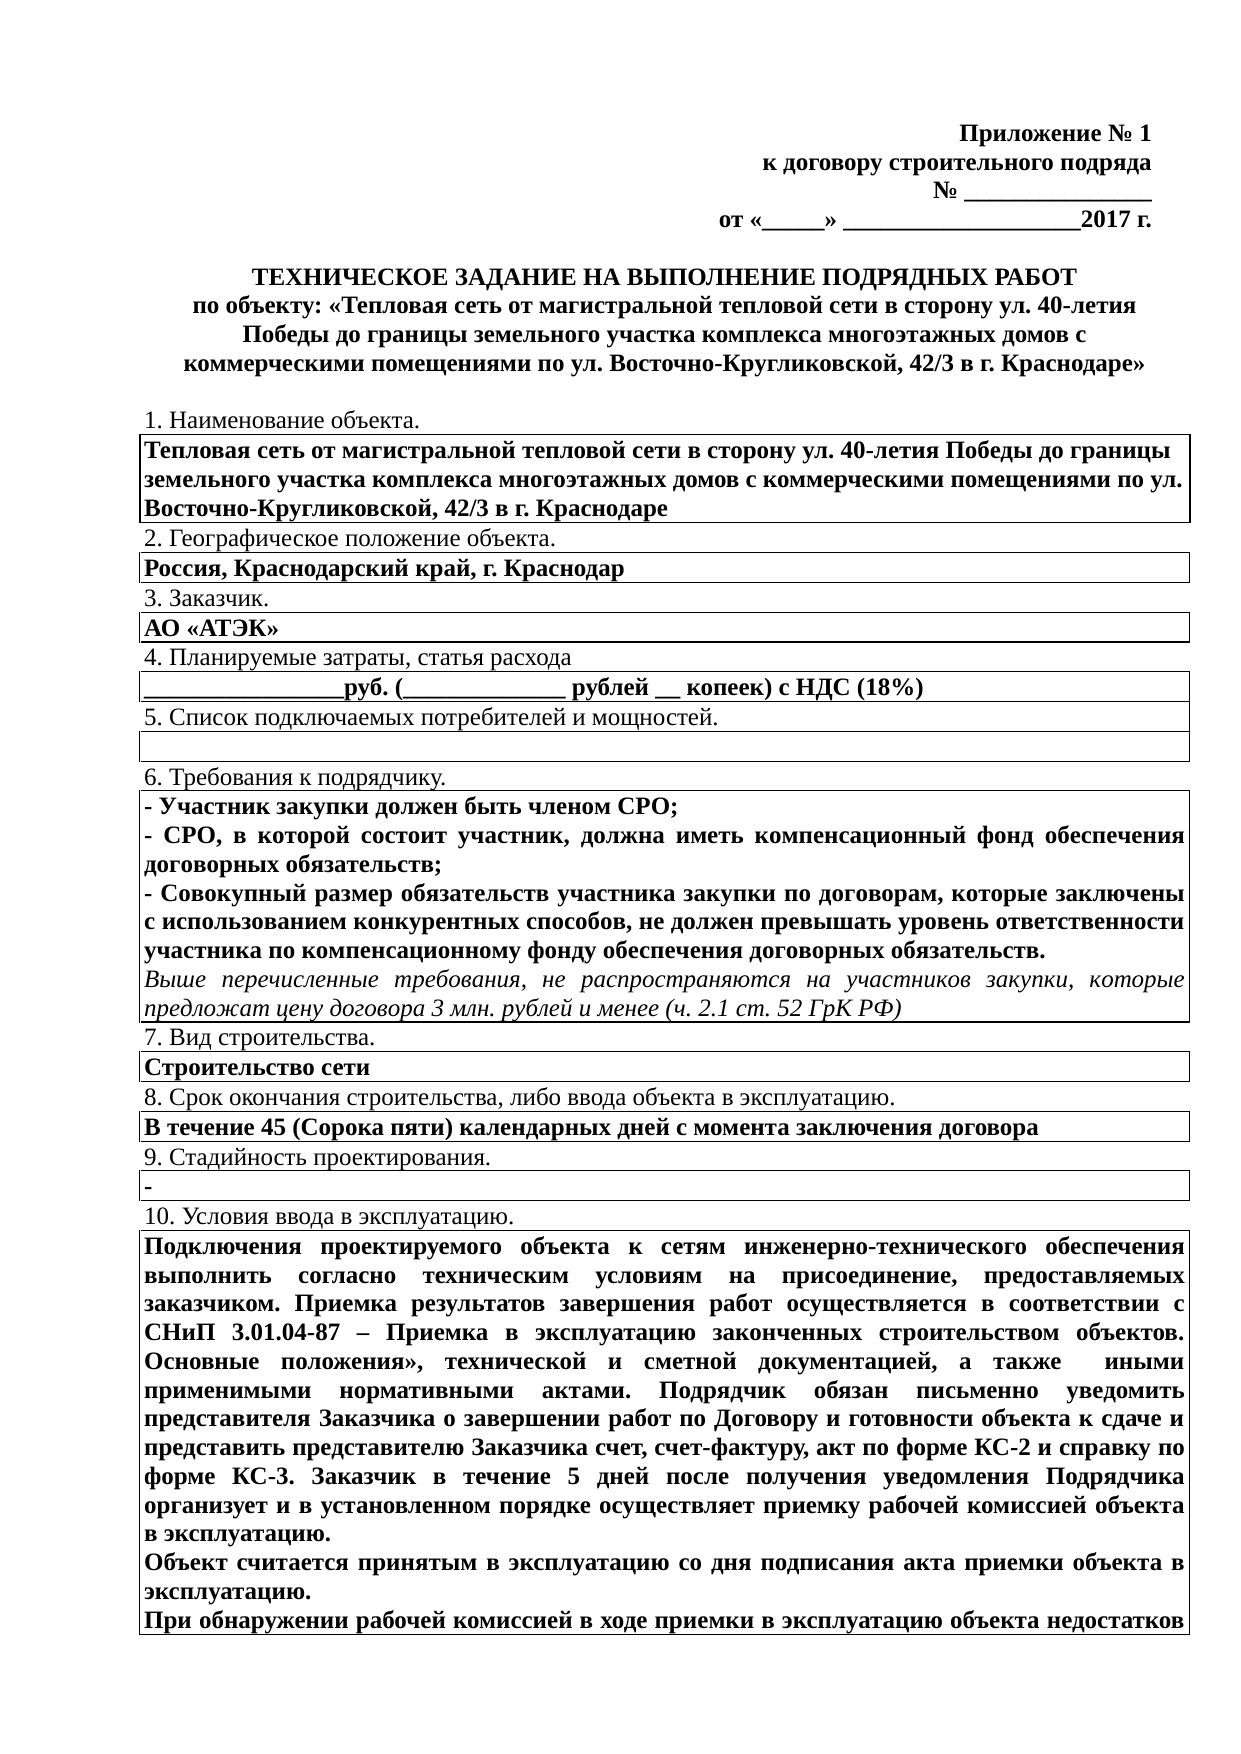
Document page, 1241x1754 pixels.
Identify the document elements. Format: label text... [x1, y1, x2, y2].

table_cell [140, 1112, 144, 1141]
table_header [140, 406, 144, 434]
table_cell 7. Вид строительства. [140, 1022, 1190, 1051]
text № _______________ [177, 176, 1152, 204]
text ТЕХНИЧЕСКОЕ ЗАДАНИЕ НА ВЫПОЛНЕНИЕ ПОДРЯДНЫХ РАБОТ [177, 262, 1152, 291]
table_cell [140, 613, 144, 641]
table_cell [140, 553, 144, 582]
text по объекту: «Тепловая сеть от магистральной тепловой сети в сторону ул. 40-летия Победы до границы земельного участка комплекса многоэтажных домов с коммерческими помещениями по ул. Восточно-Кругликовской, 42/3 в г. Краснодаре» [177, 291, 1152, 377]
table_cell 5. Список подключаемых потребителей и мощностей. [140, 702, 1189, 731]
text Приложение № 1 [177, 118, 1152, 147]
table_cell 9. Стадийность проектирования. [140, 1142, 1190, 1170]
table_cell 8. Срок окончания строительства, либо ввода объекта в эксплуатацию. [140, 1082, 1190, 1111]
table_cell 3. Заказчик. [140, 583, 1190, 612]
table_cell Тепловая сеть от магистральной тепловой сети в сторону ул. 40-летия Победы до границы земельного участка комплекса многоэтажных домов с коммерческими помещениями по ул. Восточно-Кругликовской, 42/3 в г. Краснодаре [141, 435, 1189, 522]
table_cell [140, 732, 144, 761]
table_cell 6. Требования к подрядчику. [140, 762, 1190, 790]
text к договору строительного подряда [177, 147, 1152, 176]
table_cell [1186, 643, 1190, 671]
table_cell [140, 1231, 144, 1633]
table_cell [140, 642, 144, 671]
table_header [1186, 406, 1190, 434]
table_cell 2. Географическое положение объекта. [140, 523, 1190, 552]
table_cell 10. Условия ввода в эксплуатацию. [140, 1201, 1190, 1230]
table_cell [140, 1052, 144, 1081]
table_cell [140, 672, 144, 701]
text от «_____» ___________________2017 г. [177, 204, 1152, 233]
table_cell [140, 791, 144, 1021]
